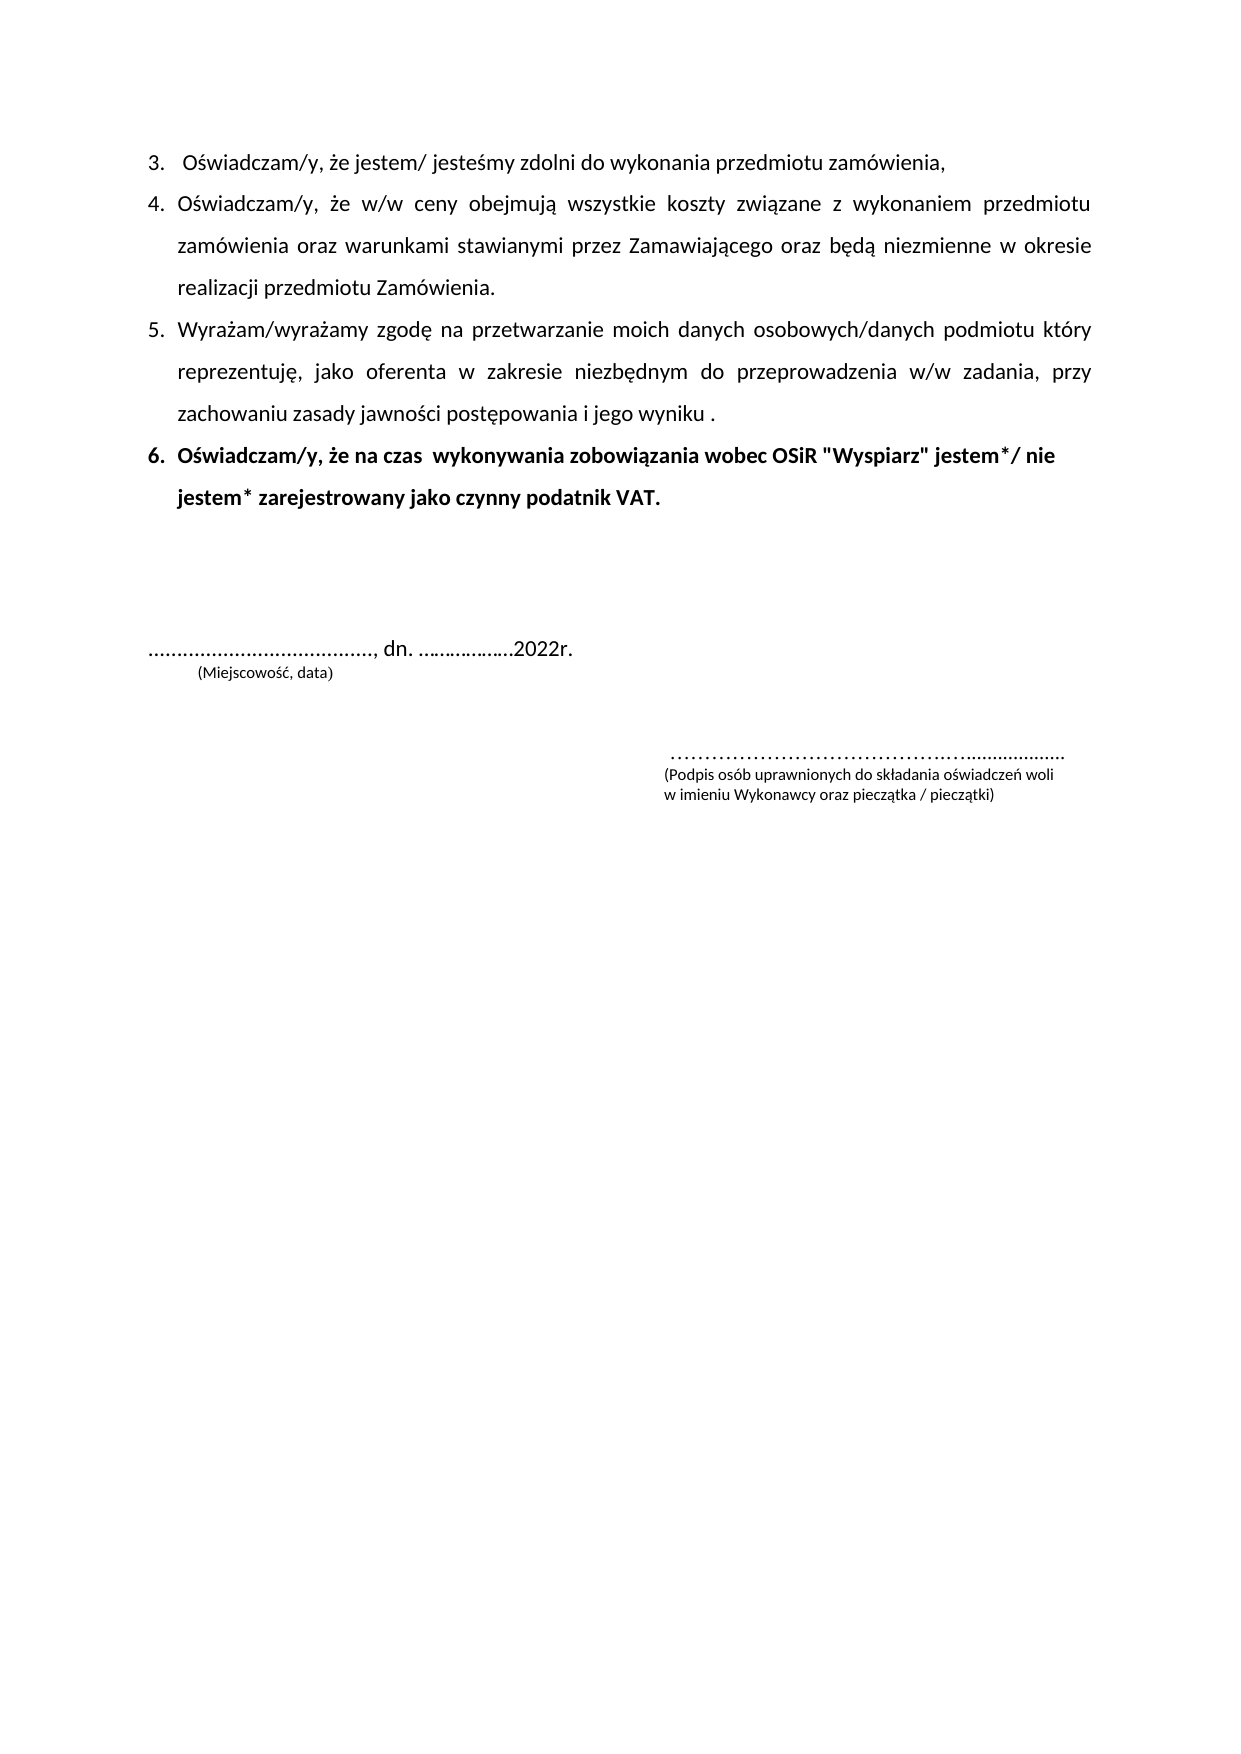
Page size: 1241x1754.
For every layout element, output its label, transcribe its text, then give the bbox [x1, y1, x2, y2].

list Oświadczam/y, że jestem/ jesteśmy zdolni do wykonania przedmiotu zamówienia, [148, 148, 1093, 176]
text (Podpis osób uprawnionych do składania oświadczeń woli w imieniu Wykonawcy oraz pieczątka / pieczątki) [664, 764, 1093, 805]
list Wyrażam/wyrażamy zgodę na przetwarzanie moich danych osobowych/danych podmiotu który reprezentuję, jako oferenta w zakresie niezbędnym do przeprowadzenia w/w zadania, przy zachowaniu zasady jawności postępowania i jego wyniku . [148, 316, 1093, 427]
text (Miejscowość, data) [148, 662, 1093, 683]
list Oświadczam/y, że na czas wykonywania zobowiązania wobec OSiR "Wyspiarz" jestem*/ nie jestem* zarejestrowany jako czynny podatnik VAT. [148, 441, 1093, 511]
text ......................................., dn. ………………2022r. [148, 634, 1093, 662]
list Oświadczam/y, że w/w ceny obejmują wszystkie koszty związane z wykonaniem przedmiotu zamówienia oraz warunkami stawianymi przez Zamawiającego oraz będą niezmienne w okresie realizacji przedmiotu Zamówienia. [148, 189, 1093, 302]
text ………………………………….…................... [590, 740, 1093, 764]
